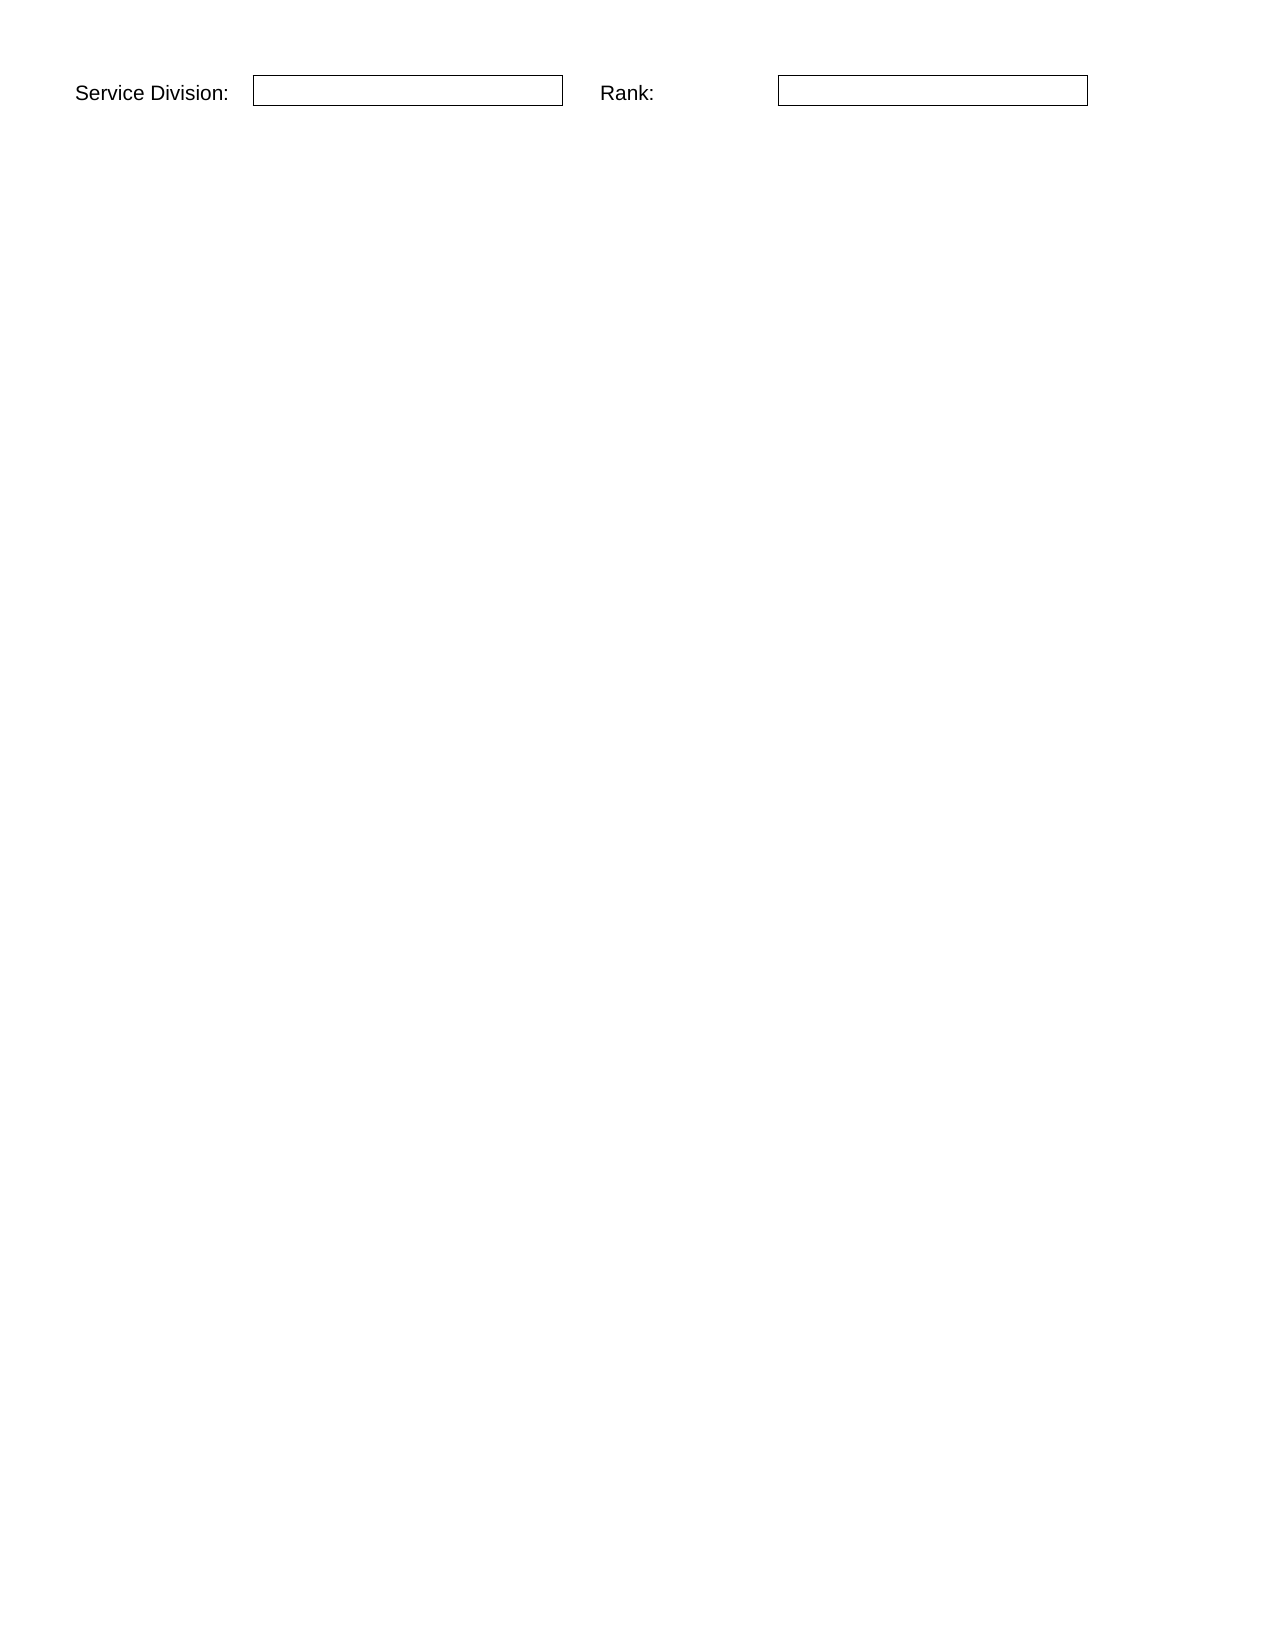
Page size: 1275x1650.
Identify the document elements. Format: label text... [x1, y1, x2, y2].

table_header [254, 76, 562, 105]
table_header [779, 76, 1087, 105]
table_header Service Division: [75, 75, 253, 105]
table_header Rank: [600, 75, 778, 105]
